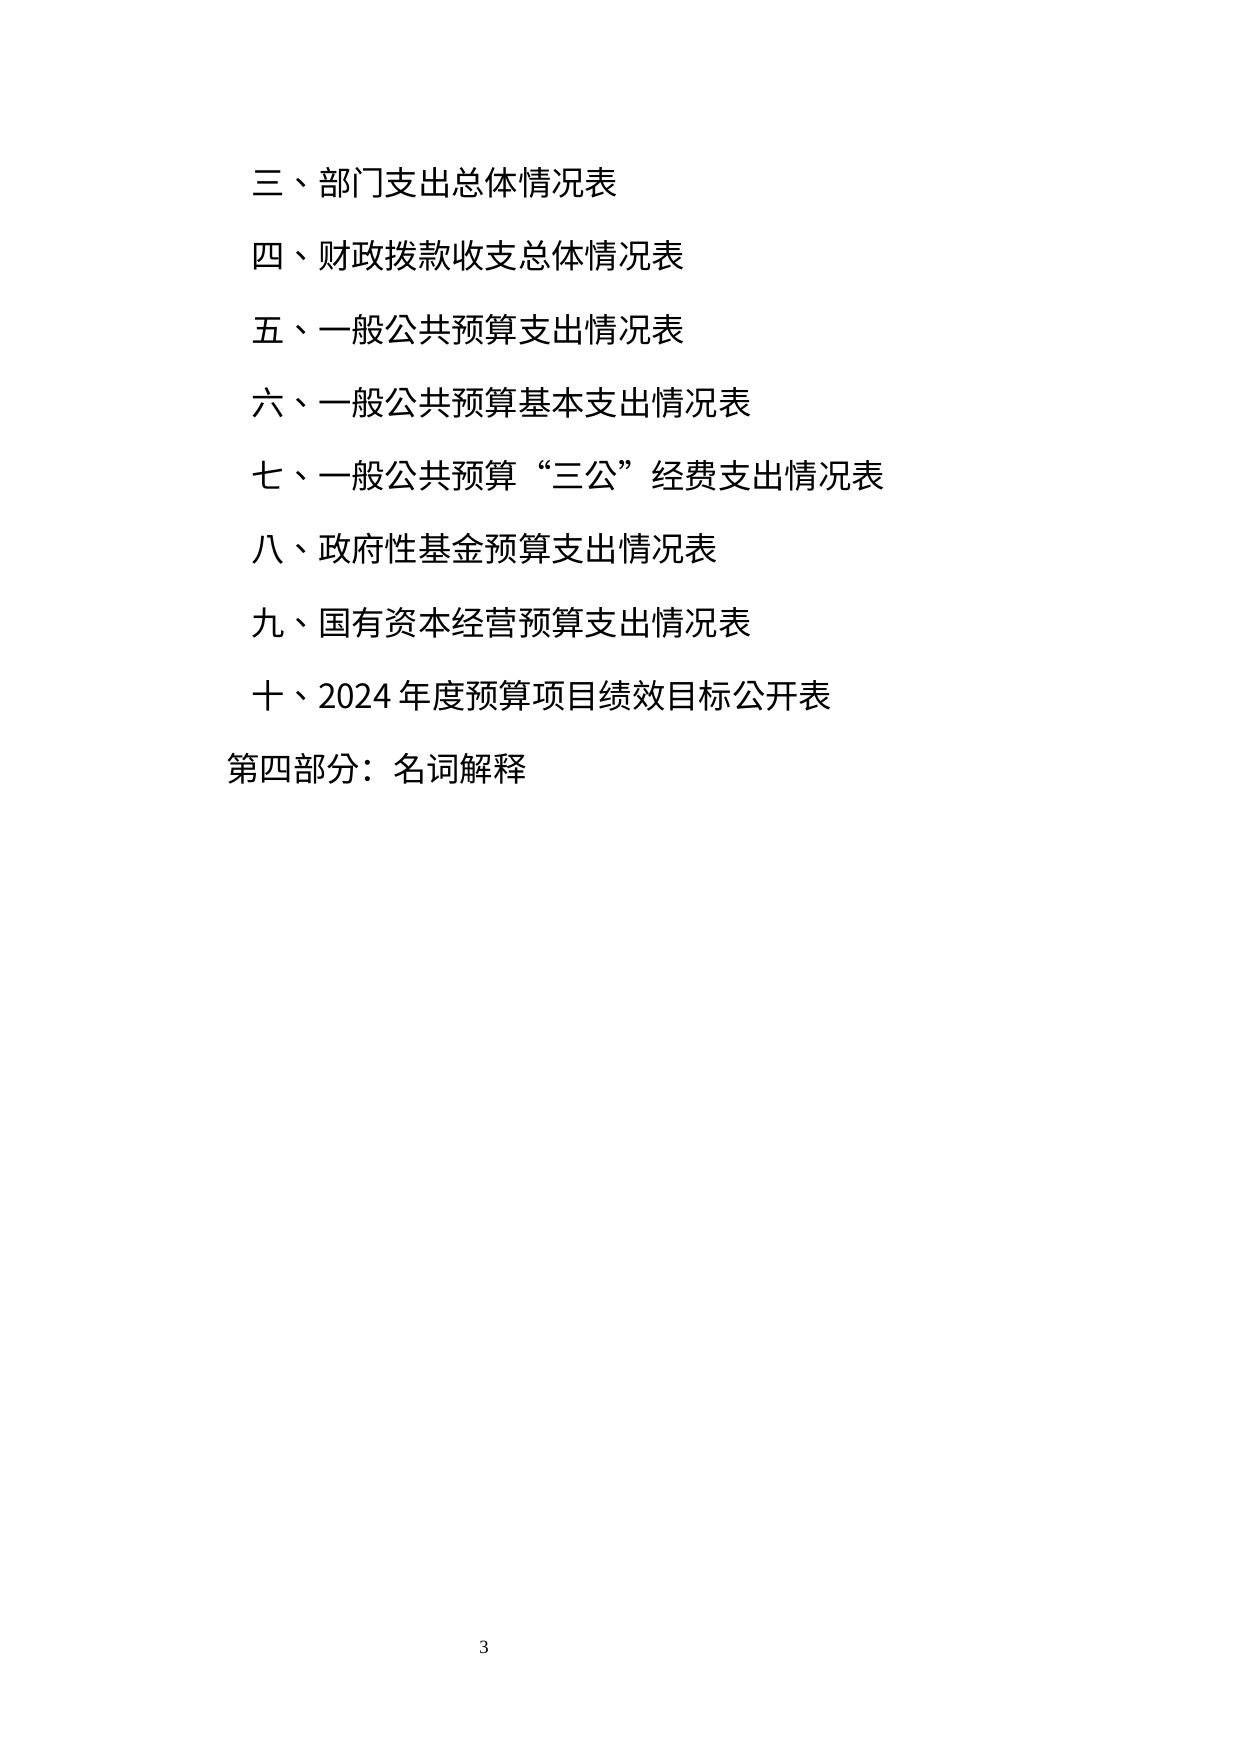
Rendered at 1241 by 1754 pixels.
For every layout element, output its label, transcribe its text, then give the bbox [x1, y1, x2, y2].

text 三、部门支出总体情况表 [193, 157, 1066, 205]
text 七、一般公共预算“三公”经费支出情况表 [193, 450, 1066, 498]
text 八、政府性基金预算支出情况表 [193, 523, 1066, 571]
text 十、2024年度预算项目绩效目标公开表 [193, 670, 1066, 718]
text 五、一般公共预算支出情况表 [193, 303, 1066, 352]
text 四、财政拨款收支总体情况表 [193, 230, 1066, 278]
text 六、一般公共预算基本支出情况表 [193, 377, 1066, 425]
text 第四部分：名词解释 [193, 743, 1066, 791]
text 九、国有资本经营预算支出情况表 [193, 596, 1066, 645]
